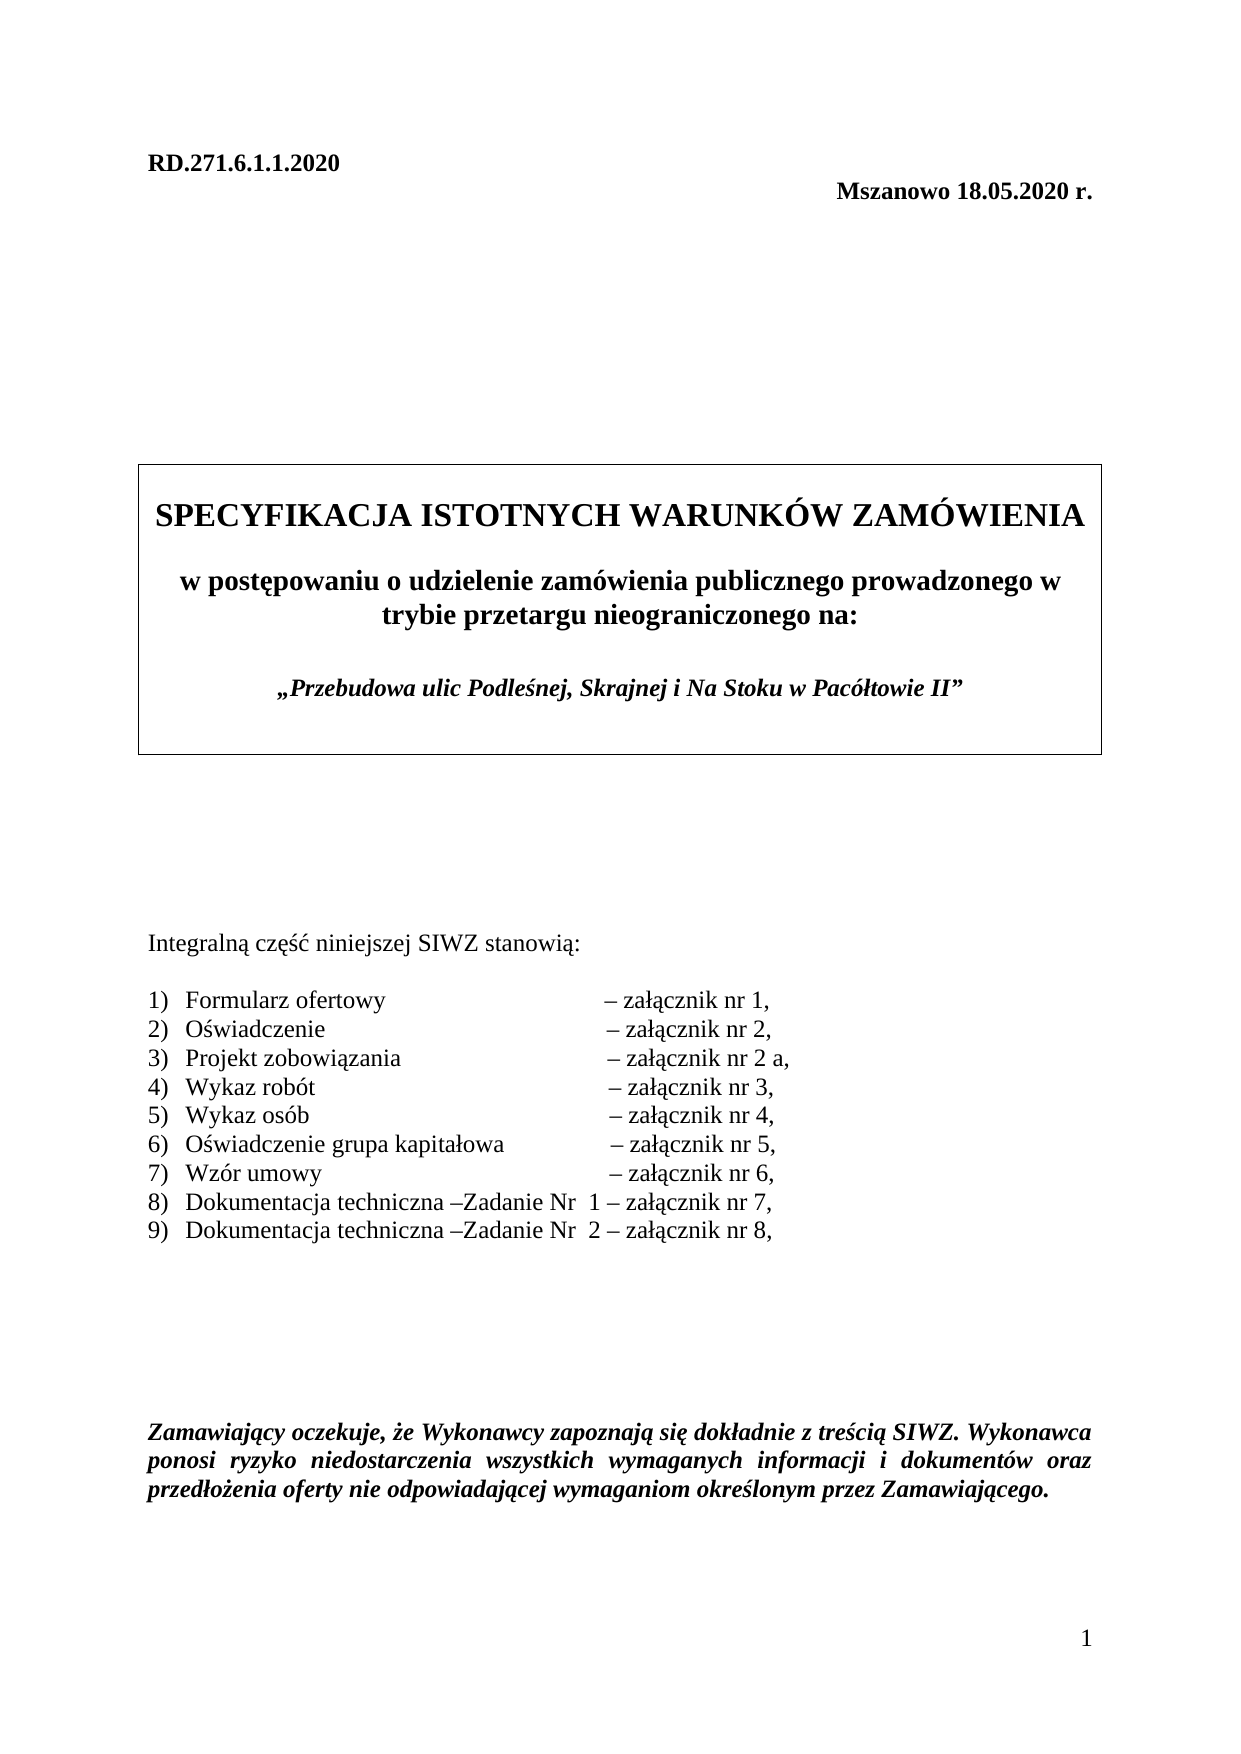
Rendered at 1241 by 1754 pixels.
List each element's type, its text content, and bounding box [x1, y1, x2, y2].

list Oświadczenie – załącznik nr 2, [148, 1014, 1093, 1043]
list Formularz ofertowy – załącznik nr 1, [148, 985, 1093, 1014]
list Dokumentacja techniczna –Zadanie Nr 2 – załącznik nr 8, [148, 1215, 1093, 1244]
list Wzór umowy – załącznik nr 6, [148, 1158, 1093, 1187]
text RD.271.6.1.1.2020 [148, 148, 1093, 176]
text w postępowaniu o udzielenie zamówienia publicznego prowadzonego w trybie przetargu nieograniczonego na: [139, 560, 1101, 630]
list Wykaz robót – załącznik nr 3, [148, 1072, 1093, 1100]
text Integralną część niniejszej SIWZ stanowią: [148, 928, 1093, 957]
text Zamawiający oczekuje, że Wykonawcy zapoznają się dokładnie z treścią SIWZ. Wykonawca ponosi ryzyko niedostarczenia wszystkich wymaganych informacji i dokumentów oraz przedłożenia oferty nie odpowiadającej wymaganiom określonym przez Zamawiającego. [148, 1417, 1093, 1503]
list Dokumentacja techniczna –Zadanie Nr 1 – załącznik nr 7, [148, 1187, 1093, 1215]
list Wykaz osób – załącznik nr 4, [148, 1100, 1093, 1129]
text Mszanowo 18.05.2020 r. [148, 176, 1093, 205]
text „Przebudowa ulic Podleśnej, Skrajnej i Na Stoku w Pacółtowie II” [139, 670, 1101, 754]
list Projekt zobowiązania – załącznik nr 2 a, [148, 1043, 1093, 1072]
text SPECYFIKACJA ISTOTNYCH WARUNKÓW ZAMÓWIENIA [139, 465, 1101, 534]
list Oświadczenie grupa kapitałowa – załącznik nr 5, [148, 1129, 1093, 1158]
